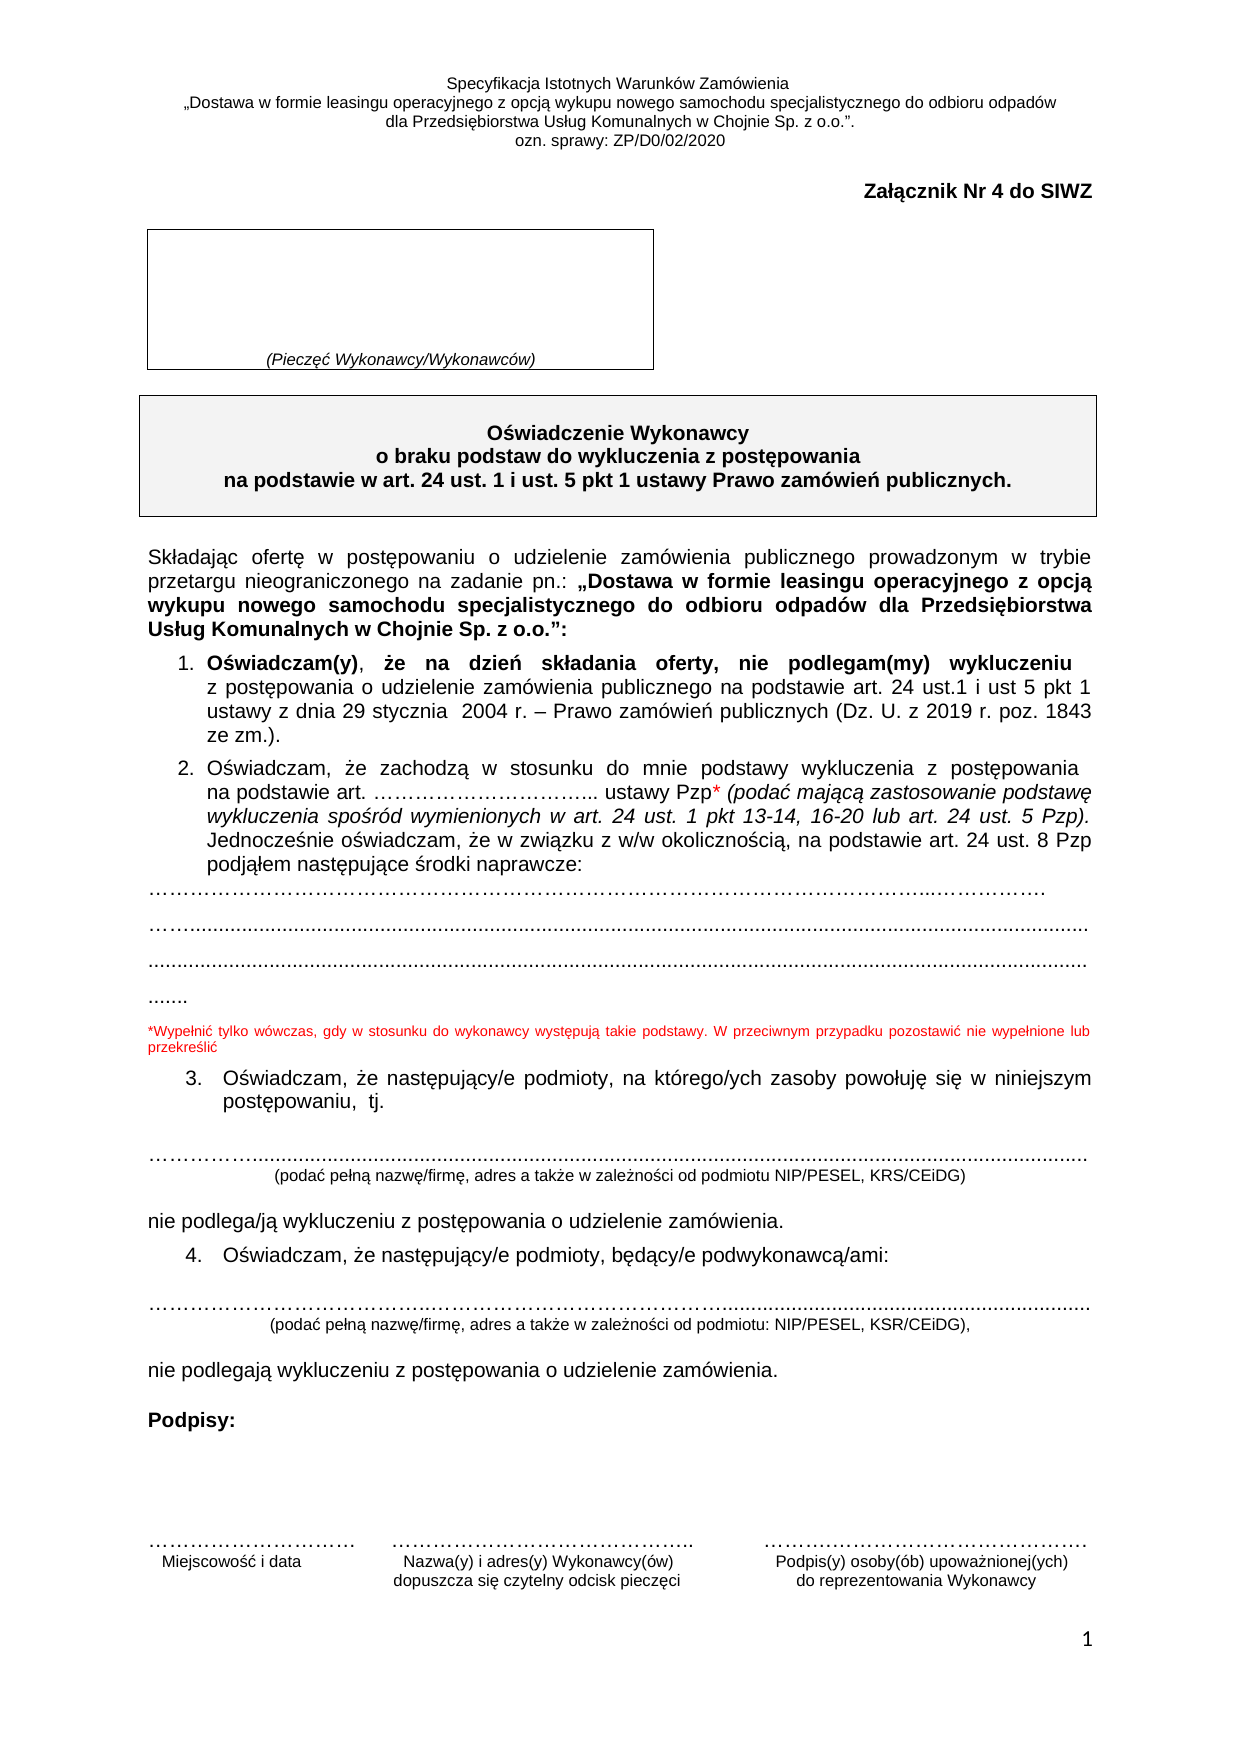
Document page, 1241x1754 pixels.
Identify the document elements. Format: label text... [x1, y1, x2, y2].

text (podać pełną nazwę/firmę, adres a także w zależności od podmiotu NIP/PESEL, KRS/CEiDG) [148, 1166, 1093, 1185]
text …………………………………………………………………………………………………...…………….……...................................................................................................................................................................................................................................................................................................................................... [148, 876, 1093, 1008]
text (podać pełną nazwę/firmę, adres a także w zależności od podmiotu: NIP/PESEL, KSR/CEiDG), [148, 1315, 1093, 1334]
text ……………................................................................................................................................................. [148, 1142, 1093, 1166]
text dopuszcza się czytelny odcisk pieczęci do reprezentowania Wykonawcy [148, 1571, 1093, 1590]
text nie podlegają wykluczeniu z postępowania o udzielenie zamówienia. [148, 1358, 1093, 1382]
text ………………………… …………………………………….. ……….………………………………. [148, 1528, 1093, 1552]
table_header (Pieczęć Wykonawcy/Wykonawców) [148, 230, 653, 369]
text Podpisy: [148, 1408, 1093, 1432]
text Miejscowość i data Nazwa(y) i adres(y) Wykonawcy(ów) Podpis(y) osoby(ób) upoważnionej(ych) [148, 1552, 1093, 1571]
list Oświadczam, że następujący/e podmioty, będący/e podwykonawcą/ami: [185, 1243, 1093, 1267]
list Oświadczam, że następujący/e podmioty, na którego/ych zasoby powołuję się w niniejszym postępowaniu, tj. [185, 1065, 1093, 1113]
list Oświadczam, że zachodzą w stosunku do mnie podstawy wykluczenia z postępowania na podstawie art. …………………………... ustawy Pzp* (podać mającą zastosowanie podstawę wykluczenia spośród wymienionych w art. 24 ust. 1 pkt 13-14, 16-20 lub art. 24 ust. 5 Pzp). Jednocześnie oświadczam, że w związku z w/w okolicznością, na podstawie art. 24 ust. 8 Pzp podjąłem następujące środki naprawcze: [177, 756, 1093, 876]
list Oświadczam(y), że na dzień składania oferty, nie podlegam(my) wykluczeniu z postępowania o udzielenie zamówienia publicznego na podstawie art. 24 ust.1 i ust 5 pkt 1 ustawy z dnia 29 stycznia 2004 r. – Prawo zamówień publicznych (Dz. U. z 2019 r. poz. 1843 ze zm.). [177, 651, 1093, 747]
text nie podlega/ją wykluczeniu z postępowania o udzielenie zamówienia. [148, 1209, 1093, 1233]
table_header Oświadczenie Wykonawcy o braku podstaw do wykluczenia z postępowania na podstawie w art. 24 ust. 1 i ust. 5 pkt 1 ustawy Prawo zamówień publicznych. [140, 396, 1096, 516]
text …………………………………..……………………………………................................................................ [148, 1291, 1093, 1315]
text Składając ofertę w postępowaniu o udzielenie zamówienia publicznego prowadzonym w trybie przetargu nieograniczonego na zadanie pn.: „Dostawa w formie leasingu operacyjnego z opcją wykupu nowego samochodu specjalistycznego do odbioru odpadów dla Przedsiębiorstwa Usług Komunalnych w Chojnie Sp. z o.o.”: [148, 545, 1093, 641]
text Załącznik Nr 4 do SIWZ [148, 178, 1093, 202]
text *Wypełnić tylko wówczas, gdy w stosunku do wykonawcy występują takie podstawy. W przeciwnym przypadku pozostawić nie wypełnione lub przekreślić [148, 1022, 1093, 1056]
